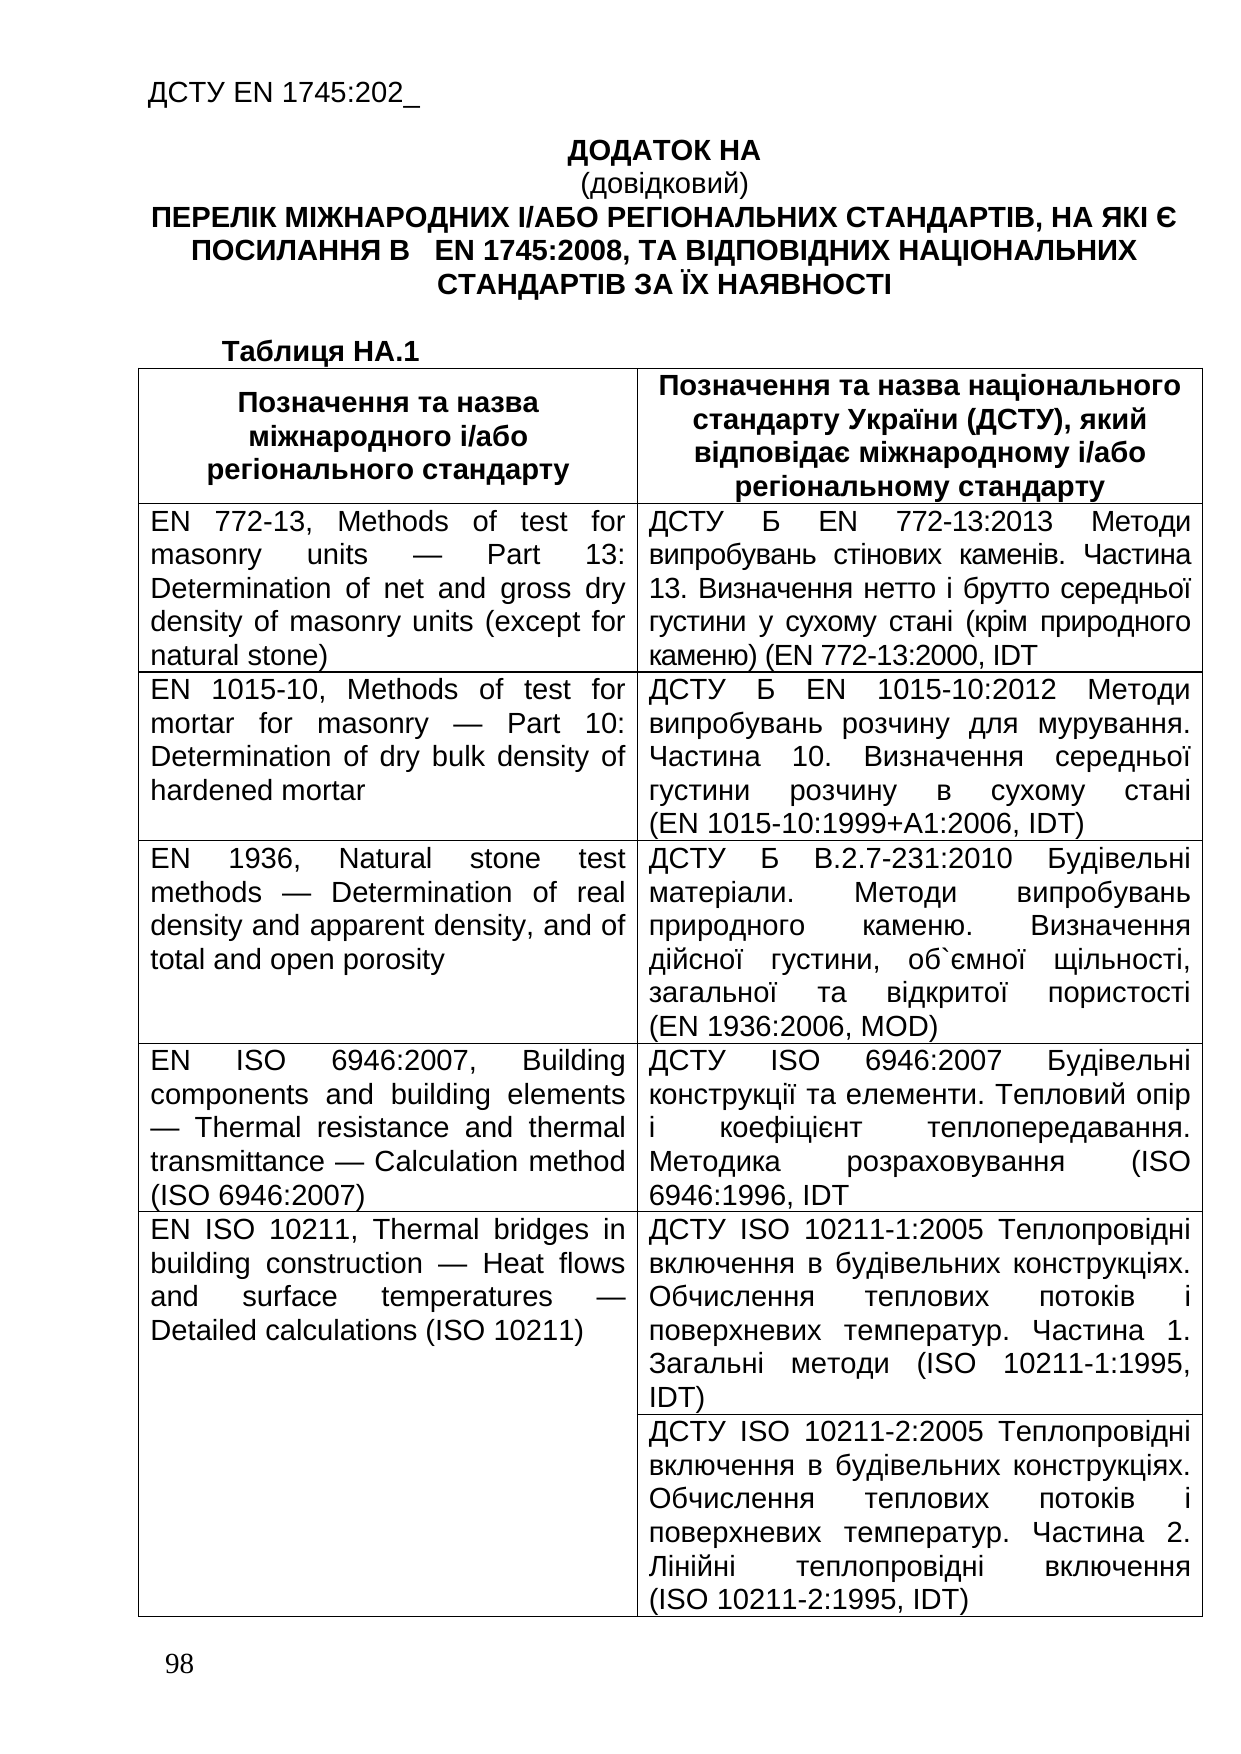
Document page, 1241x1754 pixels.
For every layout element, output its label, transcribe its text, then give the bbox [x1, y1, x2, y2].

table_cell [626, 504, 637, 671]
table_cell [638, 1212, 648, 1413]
text (довідковий) [148, 166, 1181, 200]
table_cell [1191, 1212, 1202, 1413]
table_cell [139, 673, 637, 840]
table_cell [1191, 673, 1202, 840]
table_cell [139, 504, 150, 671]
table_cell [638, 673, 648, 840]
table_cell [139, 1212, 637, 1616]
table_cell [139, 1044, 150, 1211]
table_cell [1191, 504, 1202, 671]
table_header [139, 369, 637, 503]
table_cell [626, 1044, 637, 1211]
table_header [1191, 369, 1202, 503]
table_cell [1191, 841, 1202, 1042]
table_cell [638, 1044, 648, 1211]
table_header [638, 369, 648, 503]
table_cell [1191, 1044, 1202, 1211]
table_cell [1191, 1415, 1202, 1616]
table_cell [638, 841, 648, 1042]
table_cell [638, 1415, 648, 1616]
text ДОДАТОК НА [148, 133, 1181, 166]
text ПЕРЕЛІК МІЖНАРОДНИХ І/АБО РЕГІОНАЛЬНИХ СТАНДАРТІВ, НА ЯКІ Є ПОСИЛАННЯ В EN 1745:2008, ТА ВІДПОВІДНИХ НАЦІОНАЛЬНИХ СТАНДАРТІВ ЗА ЇХ НАЯВНОСТІ [148, 200, 1181, 300]
text Таблиця НА.1 [148, 334, 1181, 367]
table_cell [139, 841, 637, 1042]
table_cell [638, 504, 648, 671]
